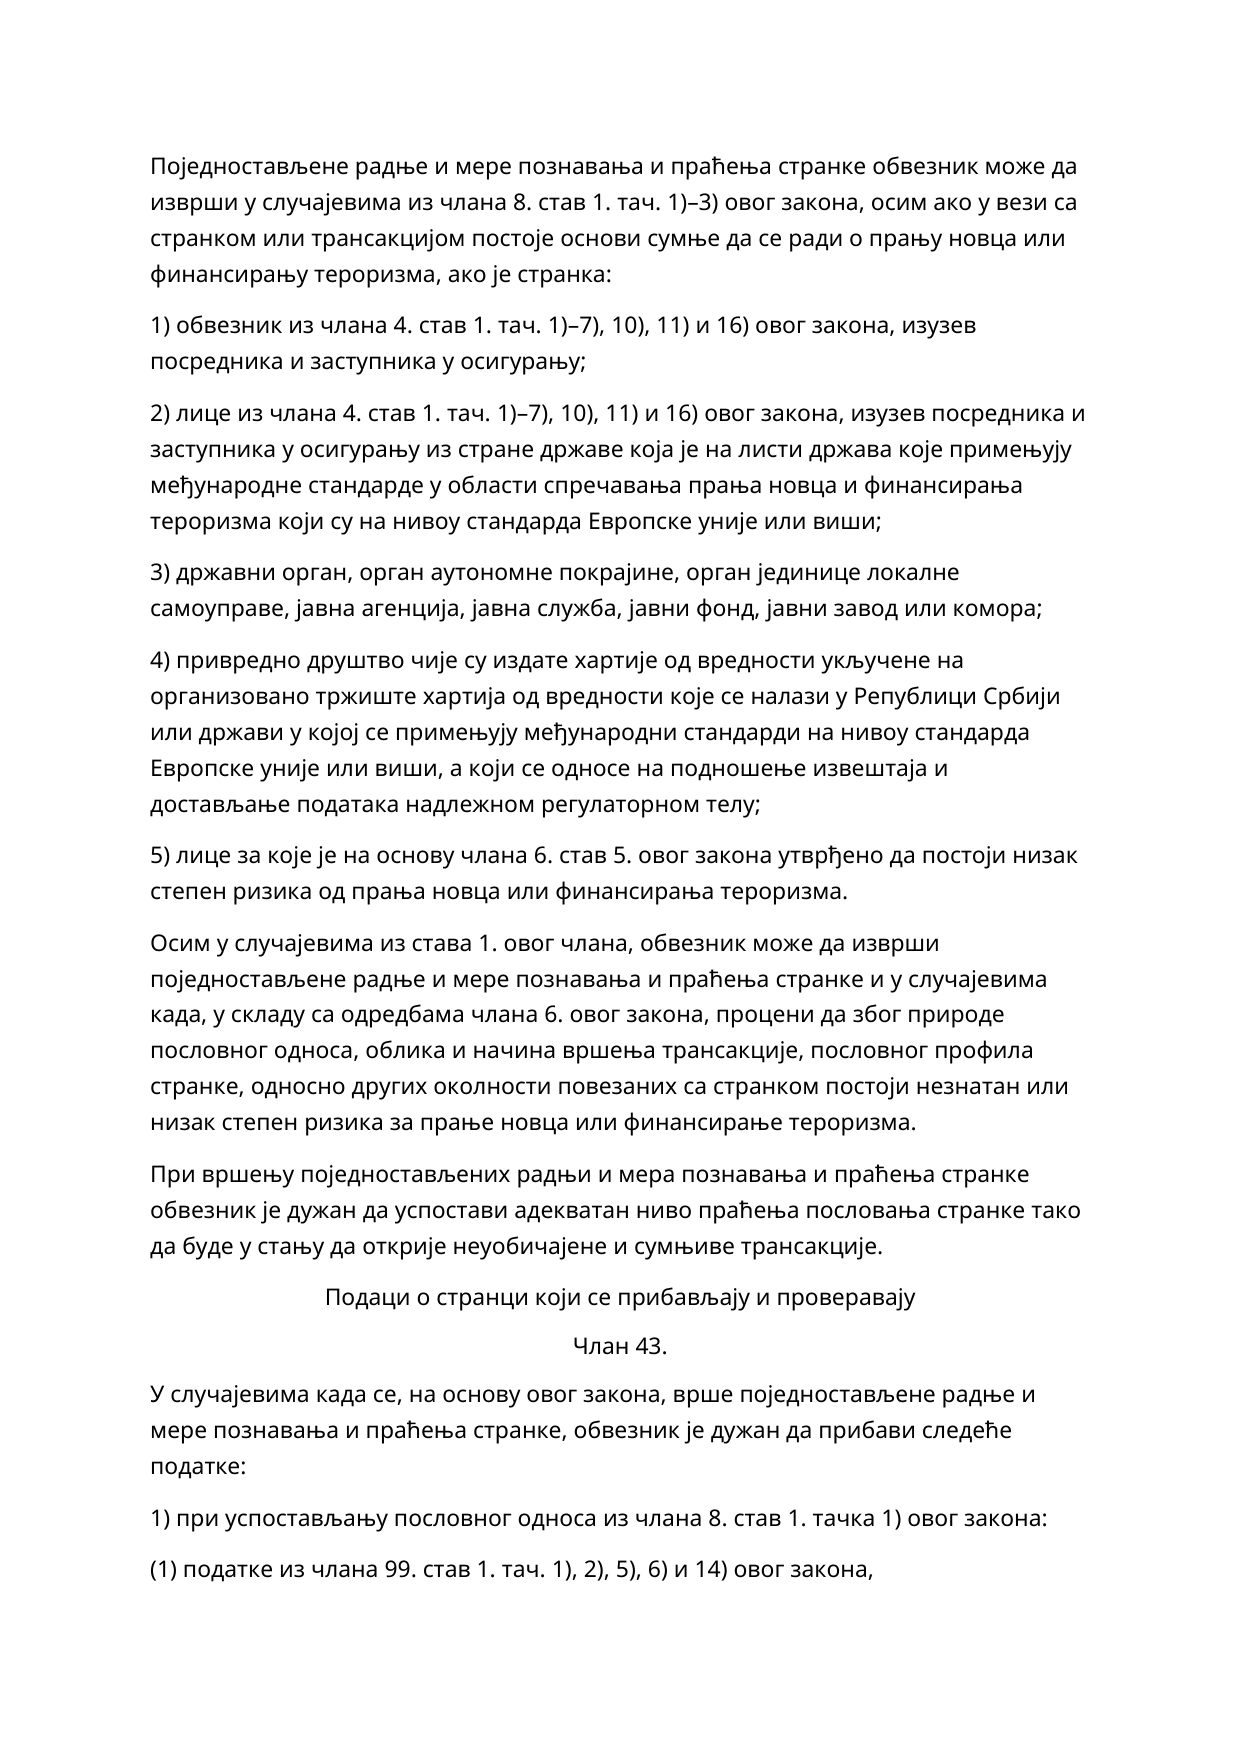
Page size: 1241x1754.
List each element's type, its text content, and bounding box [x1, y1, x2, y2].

text 4) привредно друштво чије су издате хартије од вредности укључене на организовано тржиште хартија од вредности које се налази у Републици Србији или држави у којој се примењују међународни стандарди на нивоу стандарда Европске уније или виши, а који се односе на подношење извештаја и достављање података надлежном регулаторном телу; [150, 644, 1090, 819]
text При вршењу поједностављених радњи и мера познавања и праћења странке обвезник је дужан да успостави адекватан ниво праћења пословања странке тако да буде у стању да открије неуобичајене и сумњиве трансакције. [150, 1158, 1090, 1261]
text У случајевима када се, на основу овог закона, врше поједностављене радње и мере познавања и праћења странке, обвезник је дужан да прибави следеће податке: [150, 1378, 1090, 1481]
text 2) лице из члана 4. став 1. тач. 1)–7), 10), 11) и 16) овог закона, изузев посредника и заступника у осигурању из стране државе која је на листи држава које примењују међународне стандарде у области спречавања прања новца и финансирања тероризма који су на нивоу стандарда Европске уније или виши; [150, 397, 1090, 536]
text Подаци о странци који се прибављају и проверавају [150, 1281, 1090, 1312]
text Осим у случајевима из става 1. овог члана, обвезник може да изврши поједностављене радње и мере познавања и праћења странке и у случајевима када, у складу са одредбама члана 6. овог закона, процени да због природе пословног односа, облика и начина вршења трансакције, пословног профила странке, односно других околности повезаних са странком постоји незнатан или низак степен ризика за прање новца или финансирање тероризма. [150, 927, 1090, 1137]
text Поједностављене радње и мере познавања и праћења странке обвезник може да изврши у случајевима из члана 8. став 1. тач. 1)–3) овог закона, осим ако у вези са странком или трансакцијом постоје основи сумње да се ради о прању новца или финансирању тероризма, ако је странка: [150, 150, 1090, 289]
text 1) обвезник из члана 4. став 1. тач. 1)–7), 10), 11) и 16) овог закона, изузев посредника и заступника у осигурању; [150, 309, 1090, 377]
text (1) податке из члана 99. став 1. тач. 1), 2), 5), 6) и 14) овог закона, [150, 1553, 1090, 1584]
text 5) лице за које је на основу члана 6. став 5. овог закона утврђено да постоји низак степен ризика од прања новца или финансирања тероризма. [150, 839, 1090, 906]
text 3) државни орган, орган аутономне покрајине, орган јединице локалне самоуправе, јавна агенција, јавна служба, јавни фонд, јавни завод или комора; [150, 556, 1090, 623]
text 1) при успостављању пословног односа из члана 8. став 1. тачка 1) овог закона: [150, 1502, 1090, 1533]
text Члан 43. [150, 1330, 1090, 1361]
